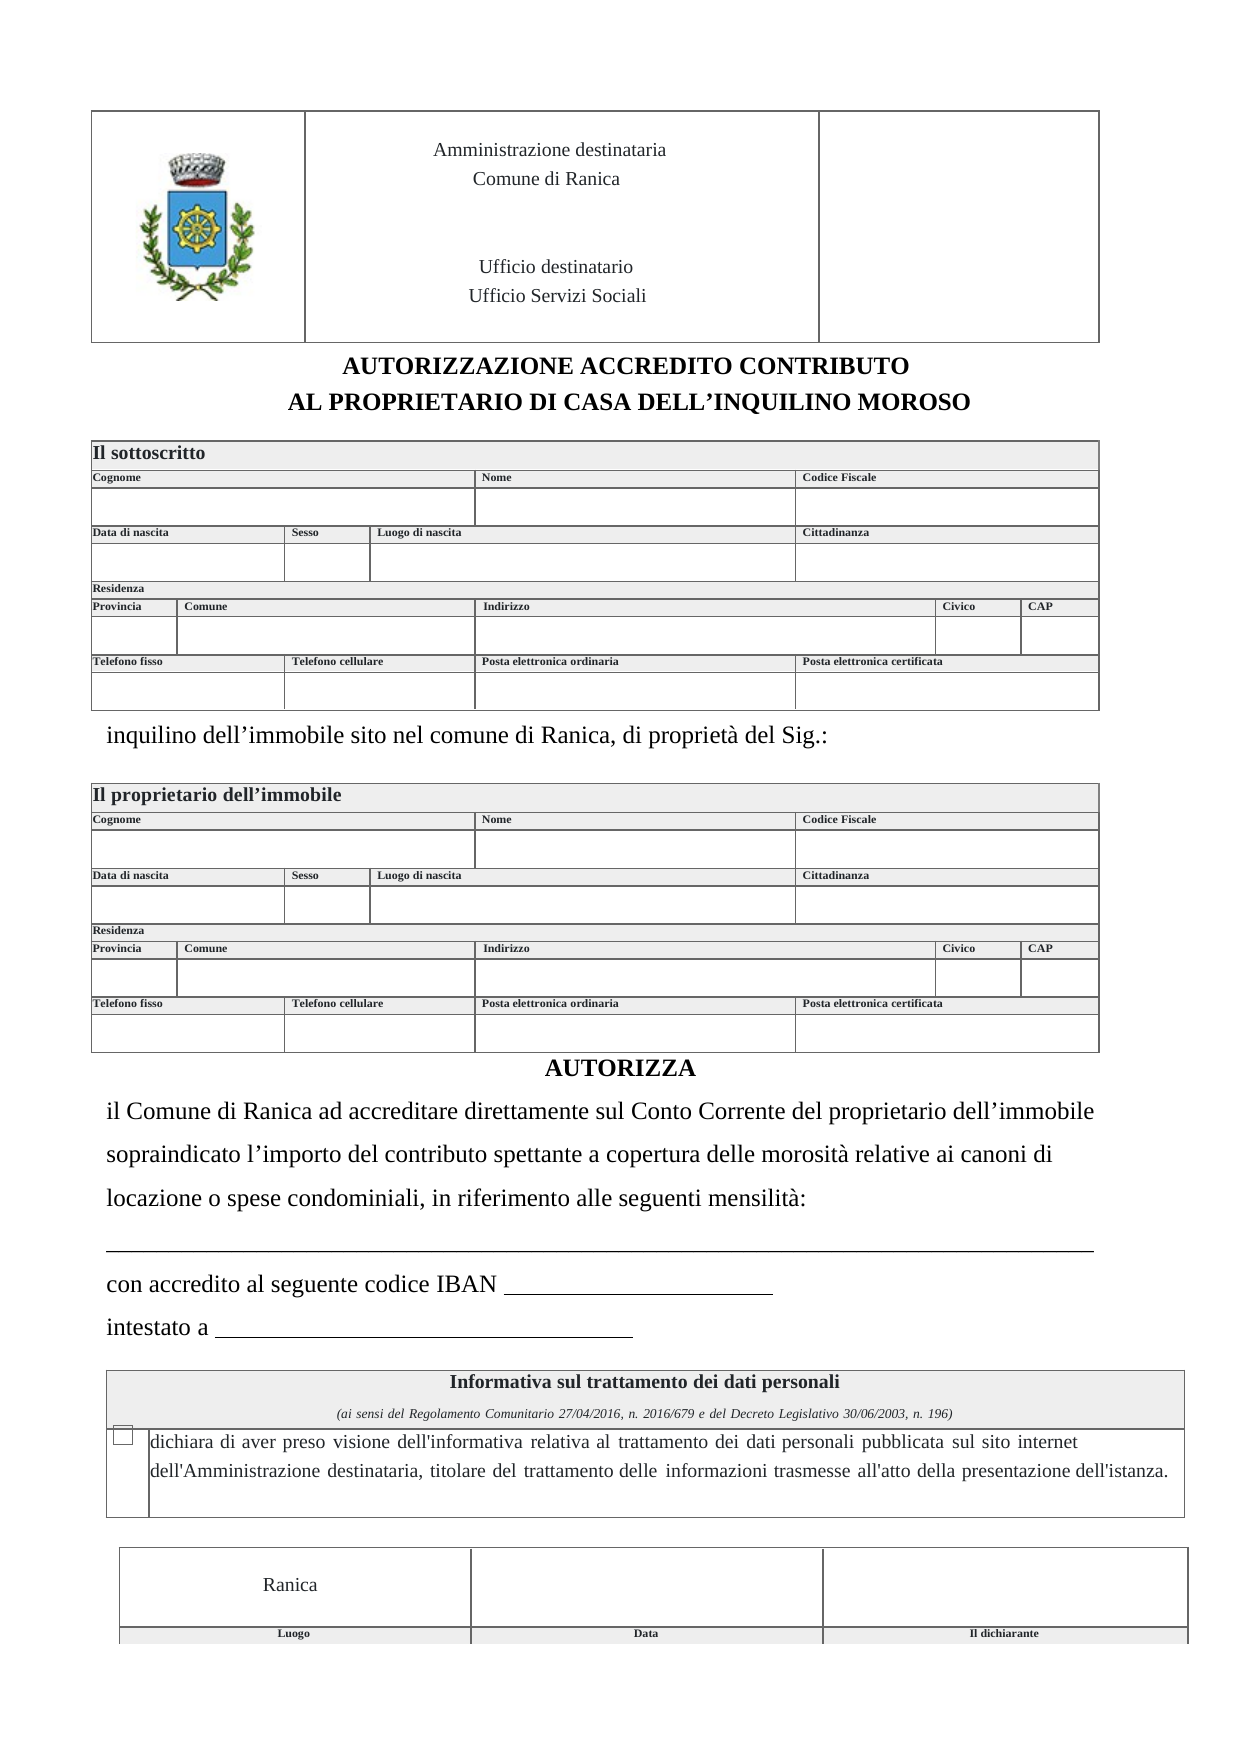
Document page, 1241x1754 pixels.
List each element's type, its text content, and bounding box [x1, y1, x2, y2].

table_cell [796, 489, 1098, 525]
table_cell Comune [178, 942, 474, 958]
table_cell Comune [178, 600, 474, 616]
text AL PROPRIETARIO DI CASA DELL’INQUILINO MOROSO [118, 387, 1134, 416]
table_cell Luogo di nascita [371, 869, 795, 885]
table_cell [936, 960, 1020, 996]
text _______________________________________________________________________________ [106, 1226, 1122, 1254]
table_cell [107, 1430, 148, 1517]
table_cell [92, 489, 474, 525]
table_cell Cognome [92, 471, 474, 487]
table_cell [1022, 617, 1098, 654]
table_cell [92, 1015, 284, 1052]
table_cell [285, 673, 474, 709]
table_cell [92, 617, 176, 654]
table_cell [178, 960, 474, 996]
table_cell [371, 544, 795, 581]
table_cell [285, 1015, 474, 1052]
table_cell [92, 887, 284, 923]
table_cell [285, 887, 369, 923]
table_cell [796, 1015, 1098, 1052]
table_cell CAP [1022, 600, 1098, 616]
table_cell Provincia [92, 600, 176, 616]
table_header [472, 1548, 823, 1626]
text intestato a [106, 1312, 1134, 1341]
table_cell Nome [476, 471, 795, 487]
table_cell [371, 887, 795, 923]
table_cell Data di nascita [92, 869, 284, 885]
table_cell Codice Fiscale [796, 471, 1098, 487]
table_cell Posta elettronica ordinaria [476, 998, 795, 1014]
table_cell [92, 831, 474, 867]
table_header [824, 1548, 1187, 1626]
table_cell Civico [936, 600, 1020, 616]
text AUTORIZZA [106, 1053, 1134, 1082]
table_cell [476, 489, 795, 525]
text il Comune di Ranica ad accreditare direttamente sul Conto Corrente del proprietario dell’immobile sopraindicato l’importo del contributo spettante a copertura delle morosità relative ai canoni di locazione o spese condominiali, in riferimento alle seguenti mensilità: [106, 1096, 1134, 1211]
table_cell Cittadinanza [796, 527, 1098, 543]
table_header Ranica [120, 1548, 471, 1626]
table_header [92, 112, 304, 341]
table_header Amministrazione destinataria Comune di Ranica Ufficio destinatario Ufficio Servizi Sociali [306, 112, 818, 341]
table_cell [476, 960, 935, 996]
table_cell Posta elettronica certificata [796, 656, 1098, 671]
table_header Informativa sul trattamento dei dati personali (ai sensi del Regolamento Comunitario 27/04/2016, n. 2016/679 e del Decreto Legislativo 30/06/2003, n. 196) [107, 1371, 1184, 1428]
table_cell [178, 617, 474, 654]
table_cell Telefono fisso [92, 656, 284, 671]
table_cell [796, 544, 1098, 581]
table_cell [92, 544, 284, 581]
table_cell dichiara di aver preso visione dell'informativa relativa al trattamento dei dati personali pubblicata sul sito internet dell'Amministrazione destinataria, titolare del trattamento delle informazioni trasmesse all'atto della presentazione dell'istanza. [150, 1430, 1184, 1517]
table_cell [796, 831, 1098, 867]
table_cell [1022, 960, 1098, 996]
table_header [820, 112, 1098, 341]
table_cell Sesso [285, 869, 369, 885]
picture [135, 153, 262, 301]
table_cell Cittadinanza [796, 869, 1098, 885]
table_cell CAP [1022, 942, 1098, 958]
text con accredito al seguente codice IBAN [106, 1269, 1122, 1298]
table_cell Indirizzo [476, 942, 935, 958]
table_cell Data di nascita [92, 527, 284, 543]
text inquilino dell’immobile sito nel comune di Ranica, di proprietà del Sig.: [106, 720, 1123, 749]
table_cell [92, 673, 284, 709]
table_cell [476, 1015, 795, 1052]
table_cell Civico [936, 942, 1020, 958]
table_cell [796, 887, 1098, 923]
table_cell Il dichiarante [824, 1628, 1187, 1644]
table_cell Provincia [92, 942, 176, 958]
table_cell Data [472, 1628, 822, 1644]
table_cell Telefono fisso [92, 998, 284, 1014]
table_cell [476, 673, 795, 709]
table_cell Nome [476, 813, 795, 829]
text AUTORIZZAZIONE ACCREDITO CONTRIBUTO [118, 351, 1134, 379]
table_cell [92, 960, 176, 996]
table_cell Luogo di nascita [371, 527, 795, 543]
table_cell Residenza [92, 582, 1098, 598]
table_cell [476, 831, 795, 867]
table_cell Telefono cellulare [285, 656, 474, 671]
table_cell Luogo [120, 1628, 470, 1644]
table_cell Cognome [92, 813, 474, 829]
table_cell [285, 544, 369, 581]
table_cell [476, 617, 935, 654]
table_cell Posta elettronica certificata [796, 998, 1098, 1014]
table_header Il sottoscritto [92, 442, 1098, 469]
table_cell Sesso [285, 527, 369, 543]
table_cell [936, 617, 1020, 654]
table_cell Codice Fiscale [796, 813, 1098, 829]
table_cell Residenza [92, 925, 1098, 941]
table_cell Telefono cellulare [285, 998, 474, 1014]
table_cell Posta elettronica ordinaria [476, 656, 795, 671]
table_cell [796, 673, 1098, 709]
table_header Il proprietario dell’immobile [92, 784, 1098, 812]
table_cell Indirizzo [476, 600, 935, 616]
